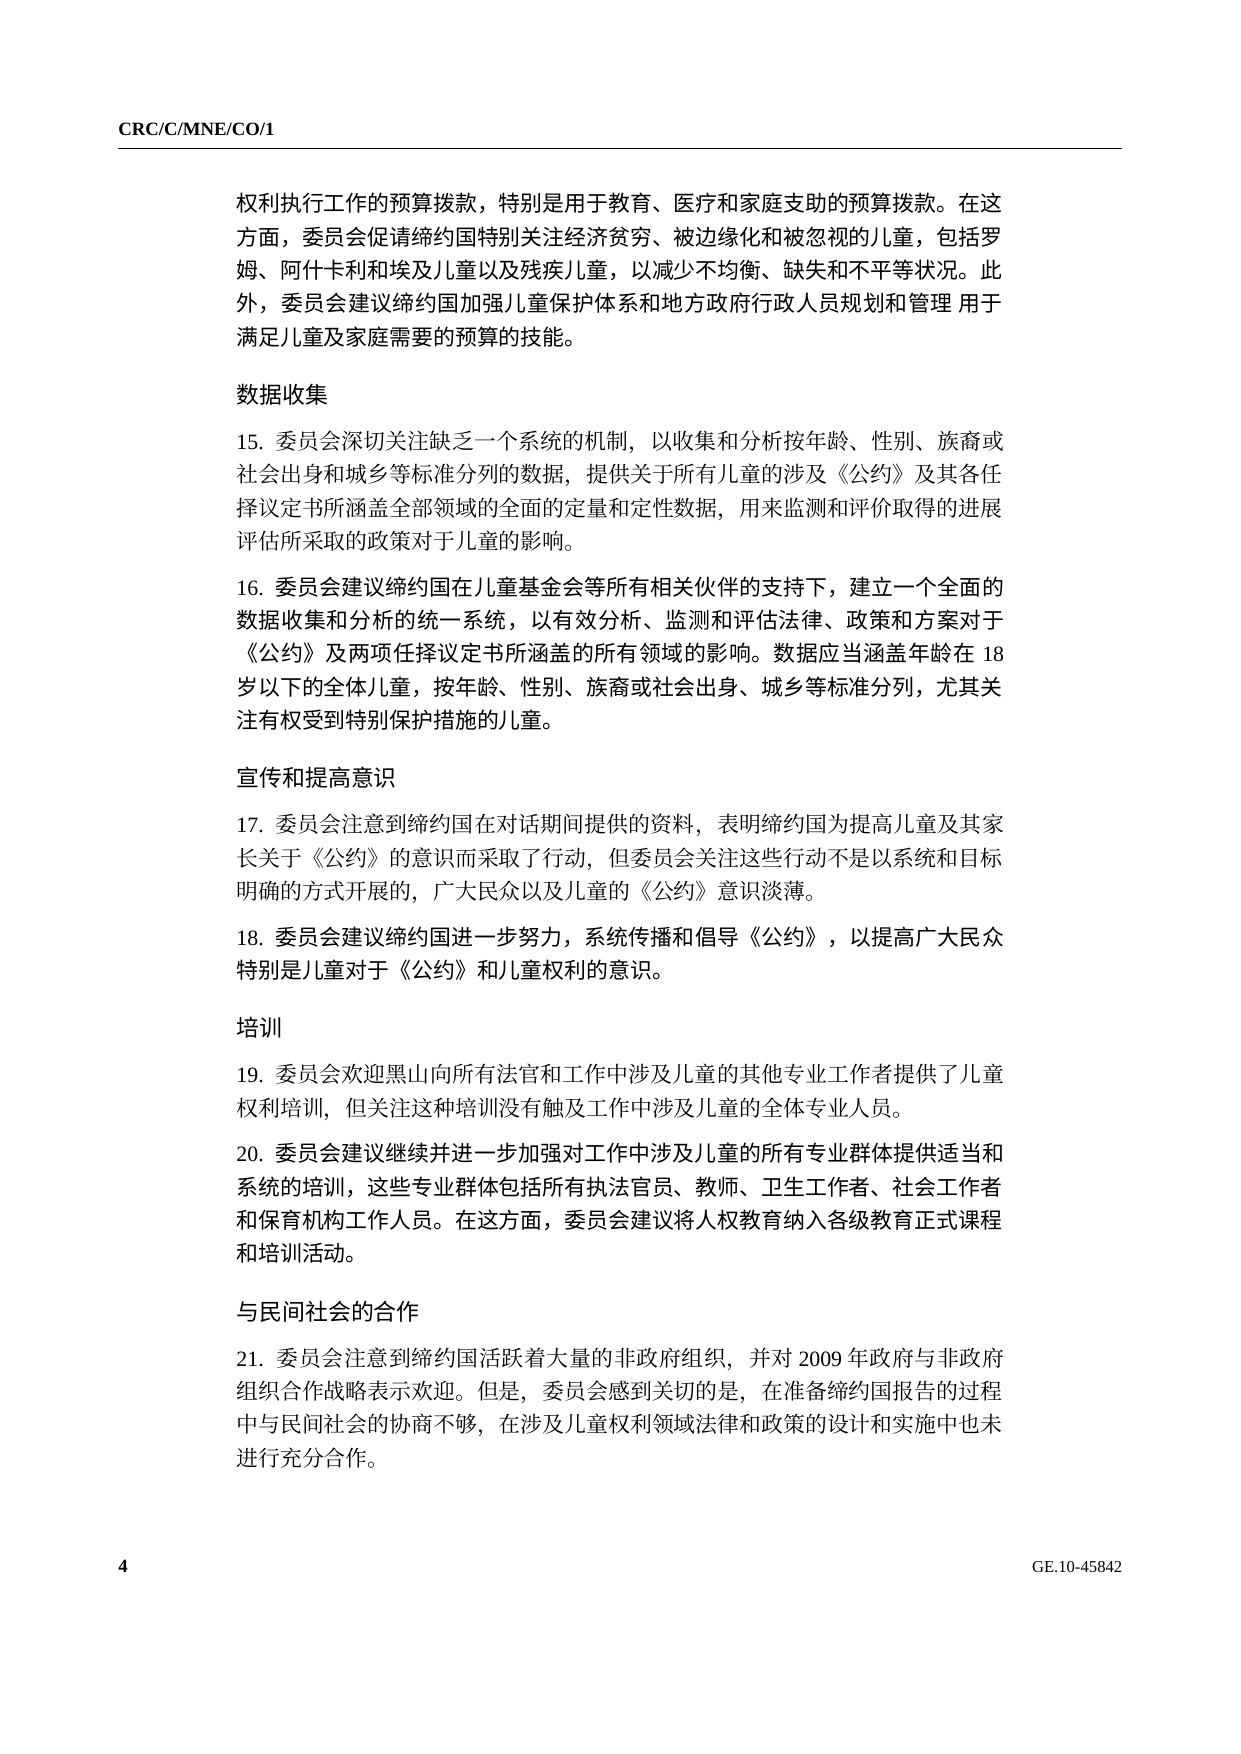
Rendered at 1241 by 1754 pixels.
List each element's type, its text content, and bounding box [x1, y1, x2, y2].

text 培训 [118, 1010, 1004, 1043]
text 20. 委员会建议继续并进一步加强对工作中涉及儿童的所有专业群体提供适当和系统的培训，这些专业群体包括所有执法官员、教师、卫生工作者、社会工作者和保育机构工作人员。在这方面，委员会建议将人权教育纳入各级教育正式课程和培训活动。 [236, 1135, 1004, 1268]
text 19. 委员会欢迎黑山向所有法官和工作中涉及儿童的其他专业工作者提供了儿童权利培训，但关注这种培训没有触及工作中涉及儿童的全体专业人员。 [236, 1056, 1004, 1123]
text 数据收集 [118, 377, 1004, 410]
text 17. 委员会注意到缔约国在对话期间提供的资料，表明缔约国为提高儿童及其家长关于《公约》的意识而采取了行动，但委员会关注这些行动不是以系统和目标明确的方式开展的，广大民众以及儿童的《公约》意识淡薄。 [236, 806, 1004, 906]
text 18. 委员会建议缔约国进一步努力，系统传播和倡导《公约》，以提高广大民众特别是儿童对于《公约》和儿童权利的意识。 [236, 918, 1004, 985]
text 15. 委员会深切关注缺乏一个系统的机制，以收集和分析按年龄、性别、族裔或社会出身和城乡等标准分列的数据，提供关于所有儿童的涉及《公约》及其各任择议定书所涵盖全部领域的全面的定量和定性数据，用来监测和评价取得的进展，评估所采取的政策对于儿童的影响。 [236, 423, 1004, 556]
text 与民间社会的合作 [118, 1293, 1004, 1327]
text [236, 185, 1004, 352]
text 21. 委员会注意到缔约国活跃着大量的非政府组织，并对2009年政府与非政府组织合作战略表示欢迎。但是，委员会感到关切的是，在准备缔约国报告的过程中与民间社会的协商不够，在涉及儿童权利领域法律和政策的设计和实施中也未进行充分合作。 [236, 1339, 1004, 1473]
text 宣传和提高意识 [118, 760, 1004, 793]
text 16. 委员会建议缔约国在儿童基金会等所有相关伙伴的支持下，建立一个全面的数据收集和分析的统一系统，以有效分析、监测和评估法律、政策和方案对于《公约》及两项任择议定书所涵盖的所有领域的影响。数据应当涵盖年龄在18岁以下的全体儿童，按年龄、性别、族裔或社会出身、城乡等标准分列，尤其关注有权受到特别保护措施的儿童。 [236, 568, 1004, 735]
